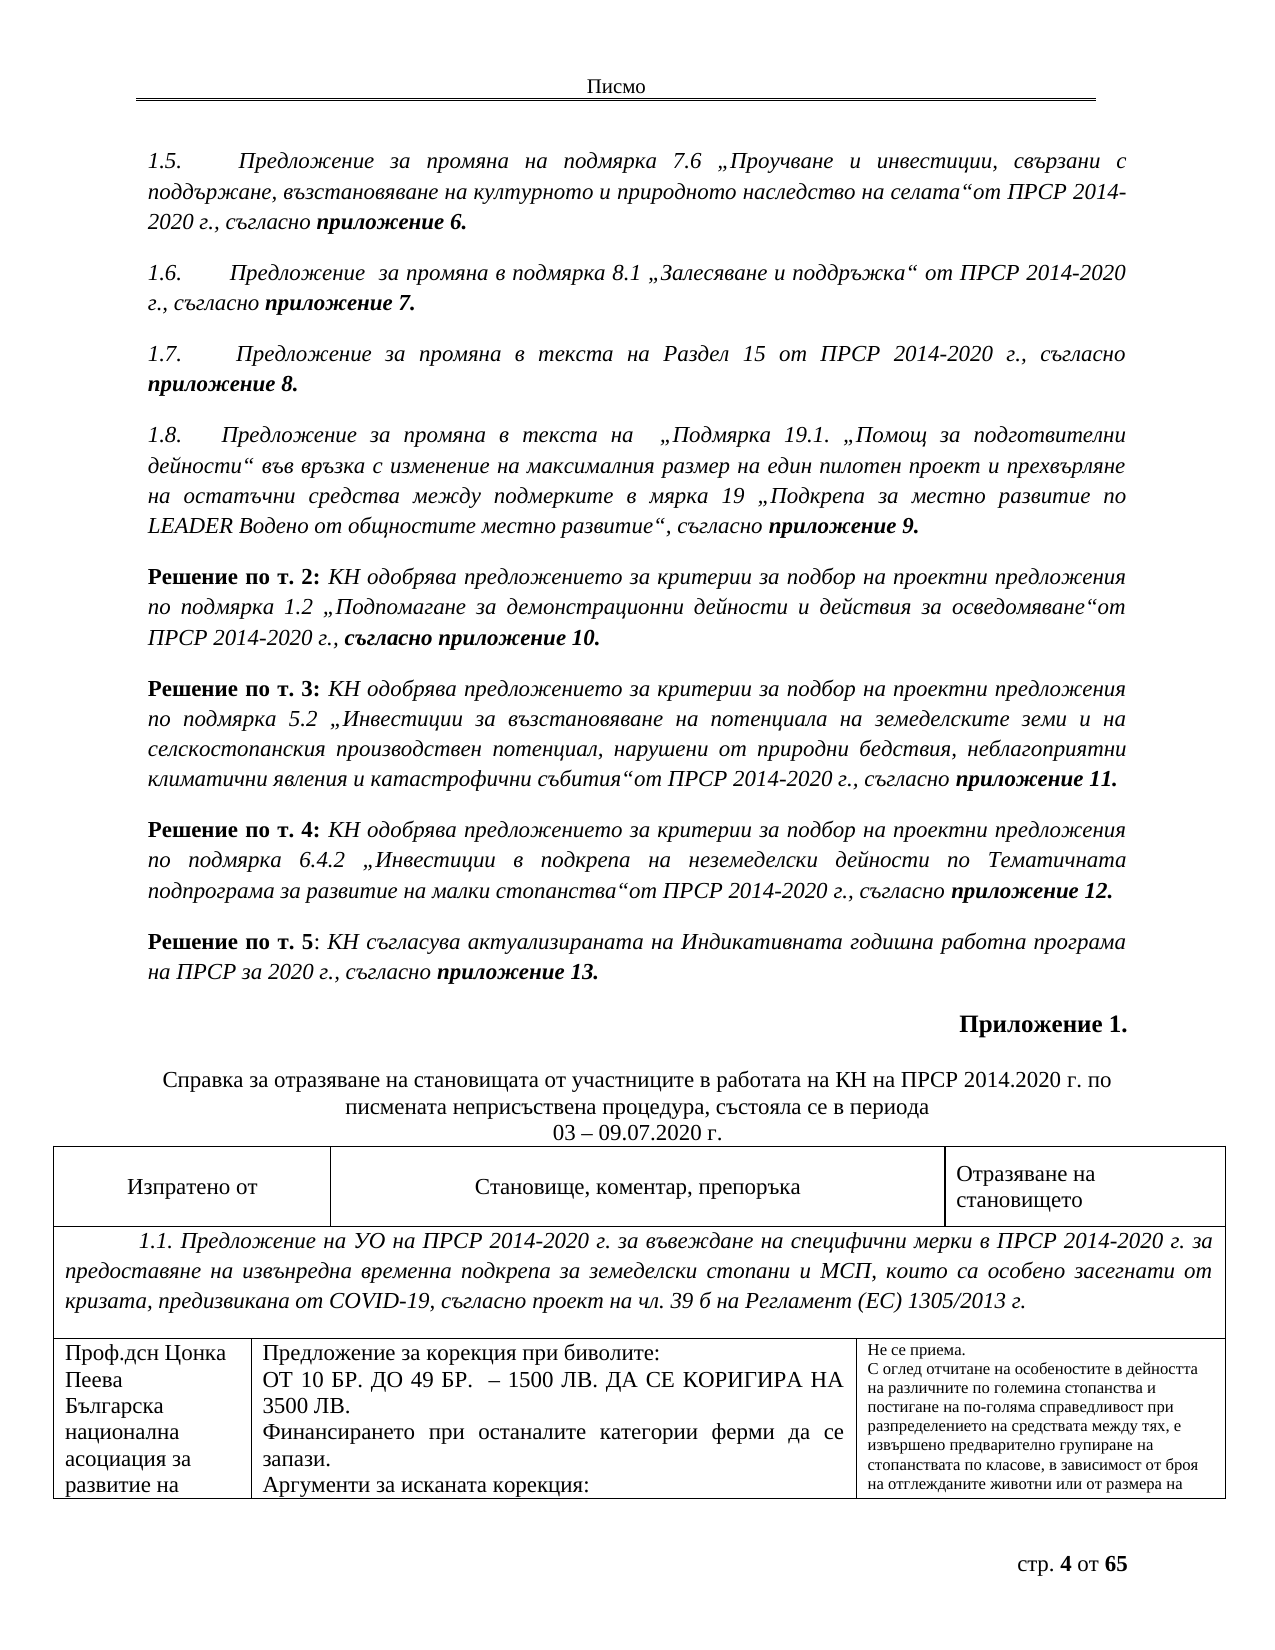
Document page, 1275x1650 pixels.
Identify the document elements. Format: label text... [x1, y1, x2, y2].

text Решение по т. 5: КН съгласува актуализираната на Индикативната годишна работна програма на ПРСР за 2020 г., съгласно приложение 13. [148, 928, 1127, 984]
text Приложение 1. [148, 1009, 1127, 1038]
text 1.6. Предложение за промяна в подмярка 8.1 „Залесяване и поддръжка“ от ПРСР 2014-2020 г., съгласно приложение 7. [148, 259, 1127, 316]
text Решение по т. 2: КН одобрява предложението за критерии за подбор на проектни предложения по подмярка 1.2 „Подпомагане за демонстрационни дейности и действия за осведомяване“от ПРСР 2014-2020 г., съгласно приложение 10. [148, 563, 1127, 650]
text Справка за отразяване на становищата от участниците в работата на КН на ПРСР 2014.2020 г. по писмената неприсъствена процедура, състояла се в периода [148, 1067, 1127, 1119]
text 1.8. Предложение за промяна в текста на „Подмярка 19.1. „Помощ за подготвителни дейности“ във връзка с изменение на максималния размер на един пилотен проект и прехвърляне на остатъчни средства между подмерките в мярка 19 „Подкрепа за местно развитие по LEADER Водено от общностите местно развитие“, съгласно приложение 9. [148, 422, 1127, 538]
text 1.7. Предложение за промяна в текста на Раздел 15 от ПРСР 2014-2020 г., съгласно приложение 8. [148, 340, 1127, 397]
table_header Отразяване на становището [946, 1147, 1225, 1226]
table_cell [54, 1339, 251, 1497]
table_cell 1.1. Предложение на УО на ПРСР 2014-2020 г. за въвеждане на специфични мерки в ПРСР 2014-2020 г. за предоставяне на извънредна временна подкрепа за земеделски стопани и МСП, които са особено засегнати от кризата, предизвикана от COVID-19, съгласно проект на чл. 39 б на Регламент (ЕС) 1305/2013 г. [54, 1227, 1225, 1338]
text Решение по т. 3: КН одобрява предложението за критерии за подбор на проектни предложения по подмярка 5.2 „Инвестиции за възстановяване на потенциала на земеделските земи и на селскостопанския производствен потенциал, нарушени от природни бедствия, неблагоприятни климатични явления и катастрофични събития“от ПРСР 2014-2020 г., съгласно приложение 11. [148, 675, 1127, 792]
table_header Изпратено от [54, 1147, 330, 1226]
text 03 – 09.07.2020 г. [148, 1119, 1127, 1146]
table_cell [857, 1339, 1225, 1497]
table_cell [252, 1339, 856, 1497]
text Решение по т. 4: КН одобрява предложението за критерии за подбор на проектни предложения по подмярка 6.4.2 „Инвестиции в подкрепа на неземеделски дейности по Тематичната подпрограма за развитие на малки стопанства“от ПРСР 2014-2020 г., съгласно приложение 12. [148, 816, 1127, 903]
table_header Становище, коментар, препоръка [331, 1147, 944, 1226]
text 1.5. Предложение за промяна на подмярка 7.6 „Проучване и инвестиции, свързани с поддържане, възстановяване на културното и природното наследство на селата“от ПРСР 2014-2020 г., съгласно приложение 6. [148, 148, 1127, 234]
